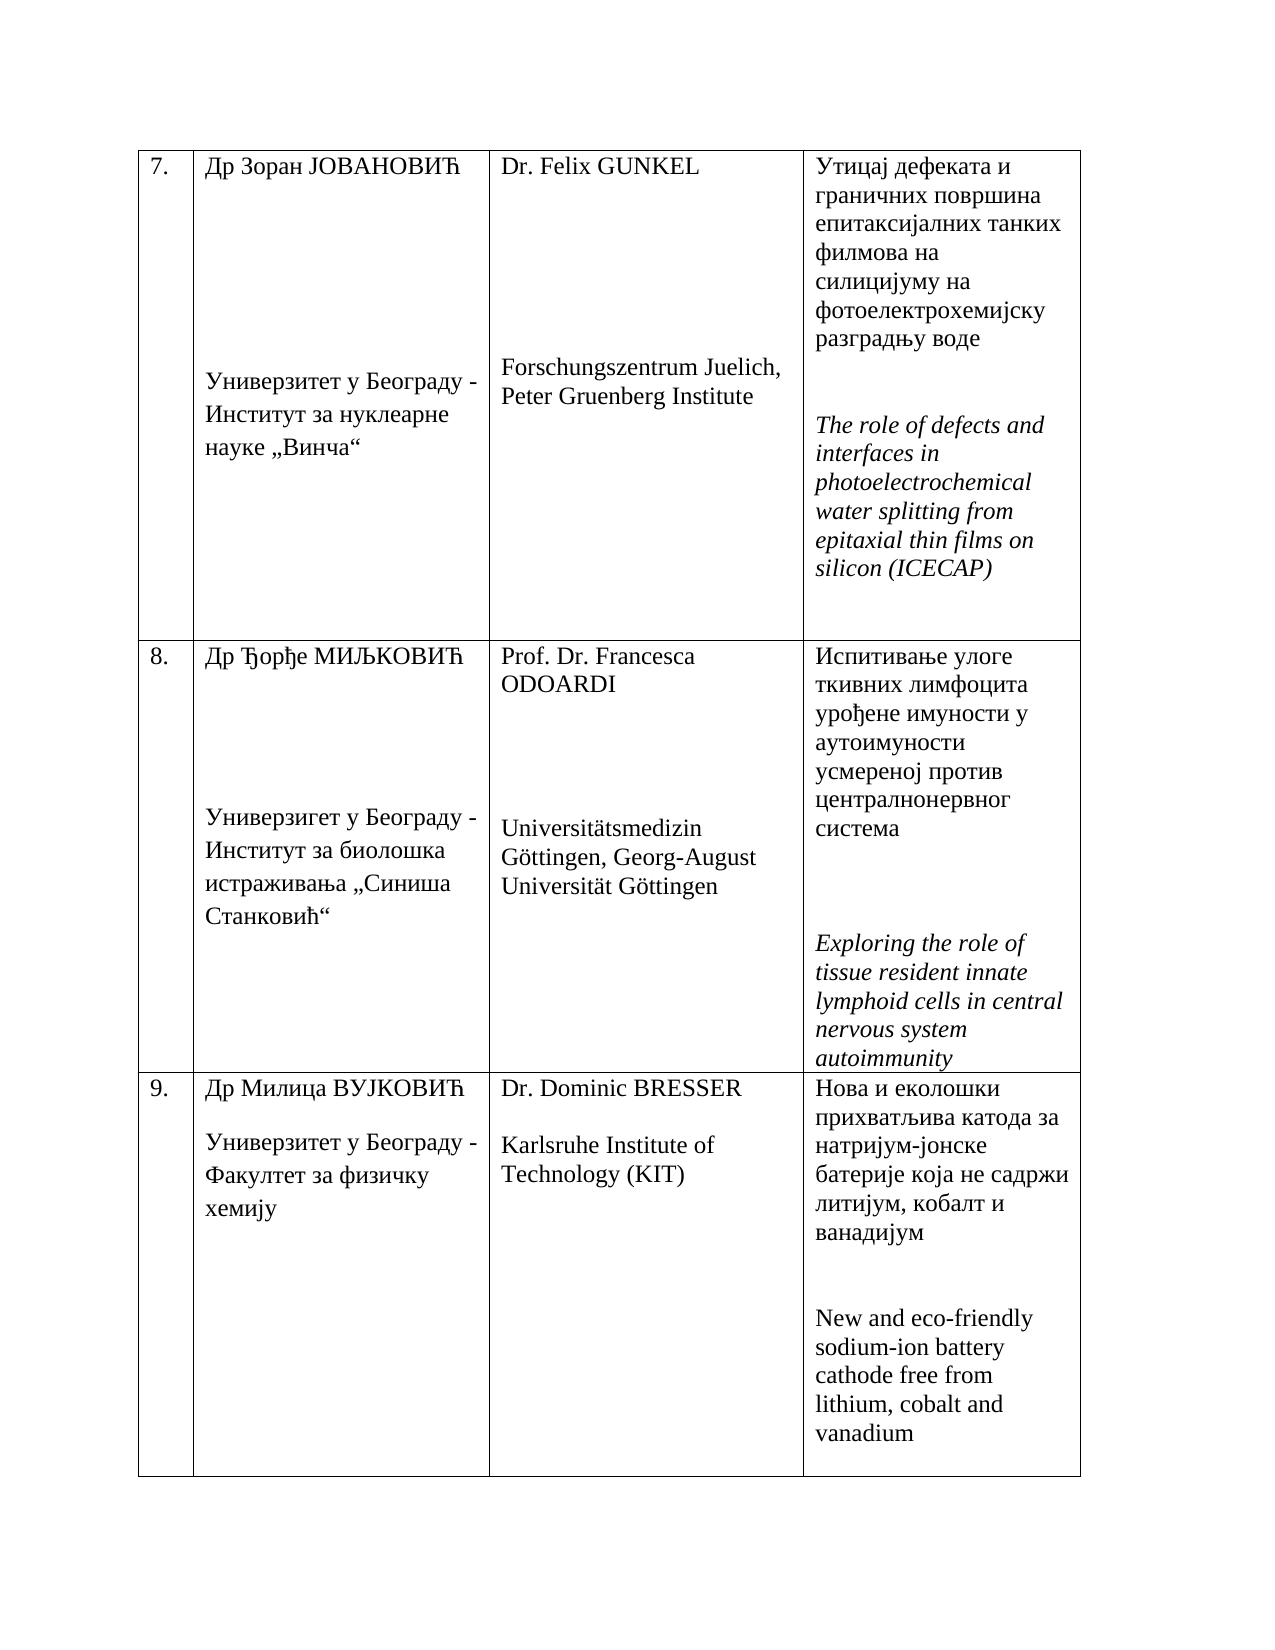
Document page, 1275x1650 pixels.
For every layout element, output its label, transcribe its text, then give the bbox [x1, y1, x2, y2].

table_cell Испитивање улоге ткивних лимфоцита урођене имуности у аутоимуности усмереној против централнонервног система Exploring the role of tissue resident innate lymphoid cells in central nervous system autoimmunity [804, 641, 1080, 1072]
table_cell Др Милица ВУЈКОВИЋ Универзитет у Београду - Факултет за физичку хемију [194, 1073, 489, 1476]
table_cell 9. [139, 1073, 193, 1476]
table_cell Dr. Felix GUNKEL Forschungszentrum Juelich, Peter Gruenberg Institute [490, 151, 803, 640]
table_cell Утицај дефеката и граничних површина епитаксијалних танких филмова на силицијуму на фотоелектрохемијску разградњу воде The role of defects and interfaces in photoelectrochemical water splitting from epitaxial thin films on silicon (ICECAP) [804, 151, 1080, 640]
table_cell 7. [139, 151, 193, 640]
table_cell 8. [139, 641, 193, 1072]
table_cell Dr. Dominic BRESSER Karlsruhe Institute of Technology (KIT) [490, 1073, 803, 1476]
table_cell Др Ђорђе МИЉКОВИЋ Универзигет у Београду - Институт за биолошка истраживања „Синиша Станковић“ [194, 641, 489, 1072]
table_cell Prof. Dr. Francesca ODOARDI Universitätsmedizin Göttingen, Georg-August Universität Göttingen [490, 641, 803, 1072]
table_cell Др Зоран ЈОВАНОВИЋ Универзитет у Београду - Институт за нуклеарне науке „Винча“ [194, 151, 489, 640]
table_cell Нова и еколошки прихватљива катода за натријум-јонске батерије која не садржи литијум, кобалт и ванадијум New and eco-friendly sodium-ion battery cathode free from lithium, cobalt and vanadium [804, 1073, 1080, 1476]
